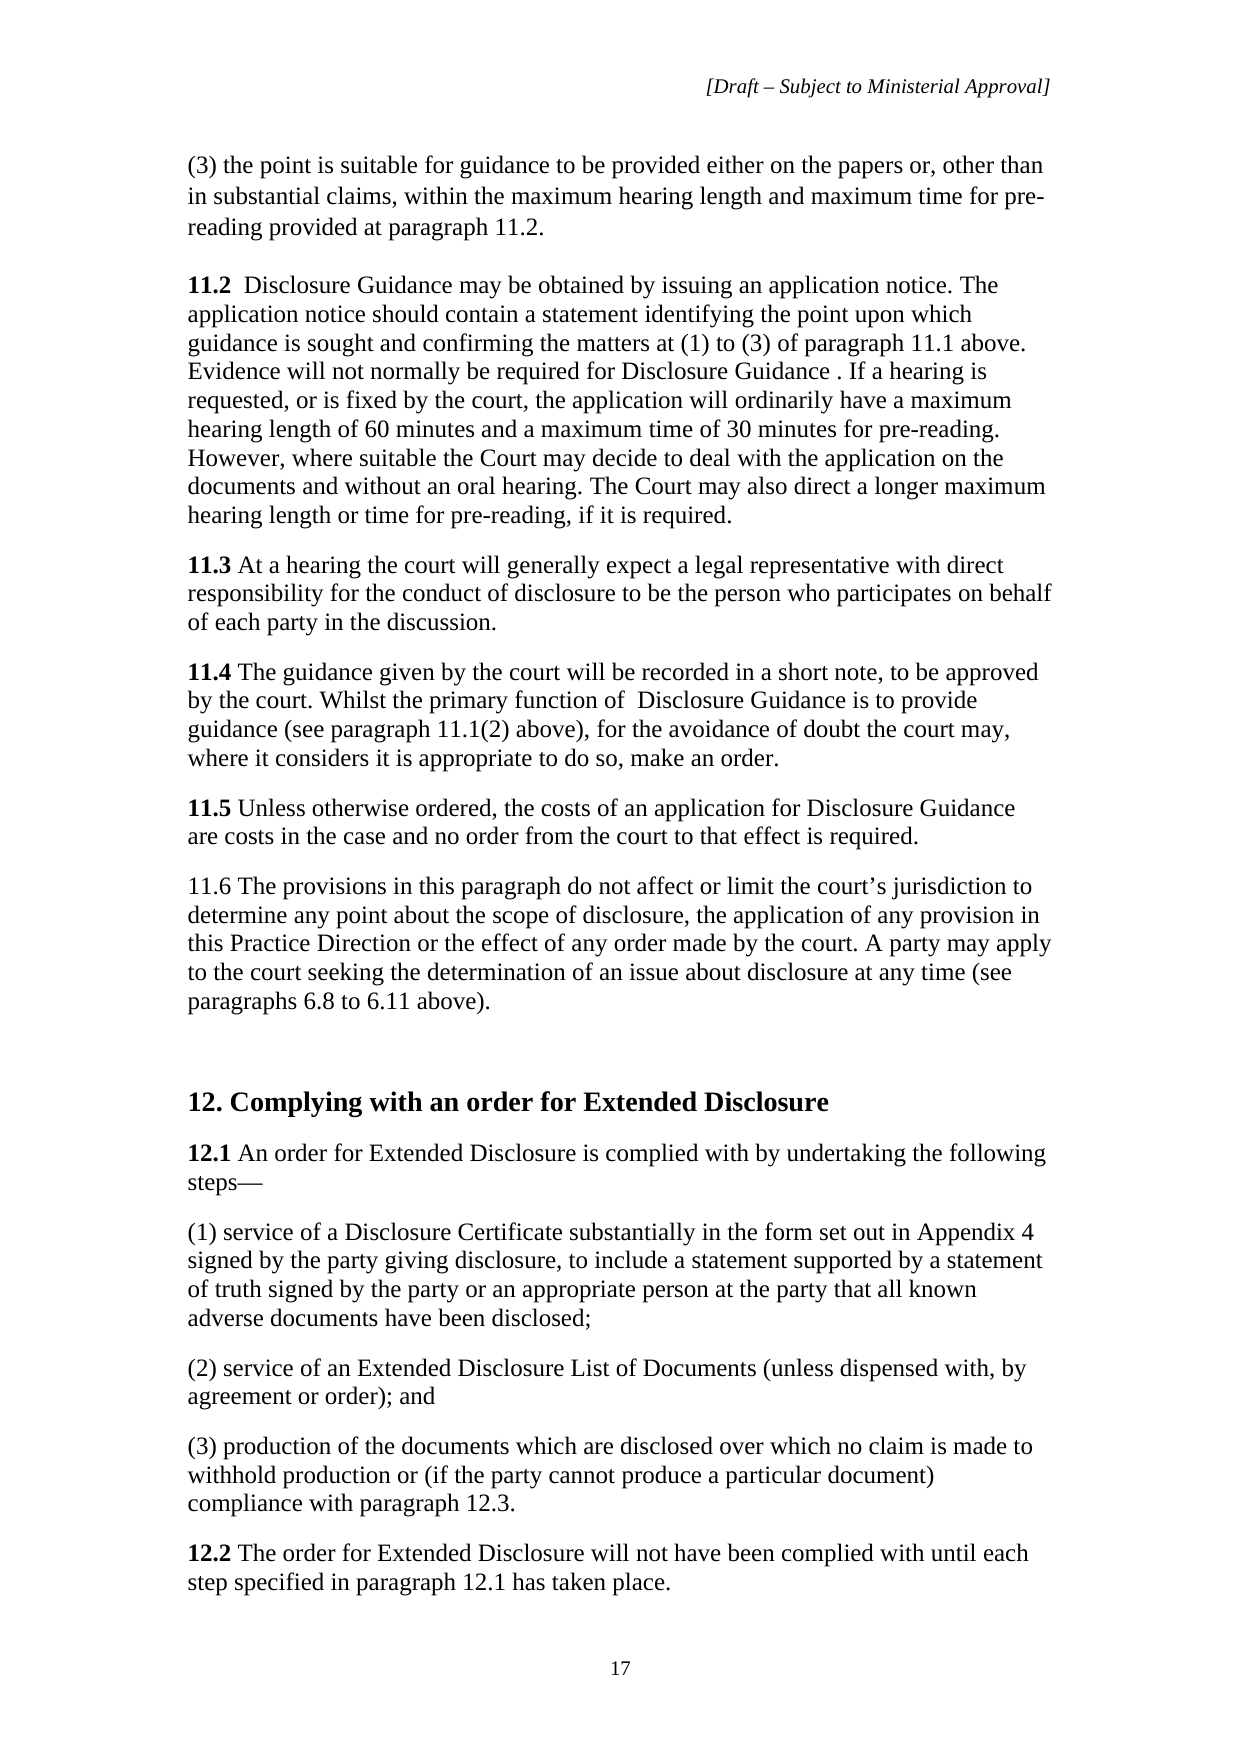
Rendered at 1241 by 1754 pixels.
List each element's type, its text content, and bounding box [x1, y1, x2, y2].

text 12.1 An order for Extended Disclosure is complied with by undertaking the following steps— [187, 1138, 1053, 1196]
text 12.2 The order for Extended Disclosure will not have been complied with until each step specified in paragraph 12.1 has taken place. [187, 1538, 1053, 1596]
text 12. Complying with an order for Extended Disclosure [187, 1085, 1053, 1118]
text (3) the point is suitable for guidance to be provided either on the papers or, other than in substantial claims, within the maximum hearing length and maximum time for pre-reading provided at paragraph 11.2. [187, 150, 1053, 241]
text 11.3 At a hearing the court will generally expect a legal representative with direct responsibility for the conduct of disclosure to be the person who participates on behalf of each party in the discussion. [187, 550, 1053, 636]
text (1) service of a Disclosure Certificate substantially in the form set out in Appendix 4 signed by the party giving disclosure, to include a statement supported by a statement of truth signed by the party or an appropriate person at the party that all known adverse documents have been disclosed; [187, 1217, 1053, 1332]
text 11.2 Disclosure Guidance may be obtained by issuing an application notice. The application notice should contain a statement identifying the point upon which guidance is sought and confirming the matters at (1) to (3) of paragraph 11.1 above. Evidence will not normally be required for Disclosure Guidance . If a hearing is requested, or is fixed by the court, the application will ordinarily have a maximum hearing length of 60 minutes and a maximum time of 30 minutes for pre-reading. However, where suitable the Court may decide to deal with the application on the documents and without an oral hearing. The Court may also direct a longer maximum hearing length or time for pre-reading, if it is required. [187, 270, 1053, 529]
text 11.4 The guidance given by the court will be recorded in a short note, to be approved by the court. Whilst the primary function of Disclosure Guidance is to provide guidance (see paragraph 11.1(2) above), for the avoidance of doubt the court may, where it considers it is appropriate to do so, make an order. [187, 657, 1053, 772]
text 11.6 The provisions in this paragraph do not affect or limit the court’s jurisdiction to determine any point about the scope of disclosure, the application of any provision in this Practice Direction or the effect of any order made by the court. A party may apply to the court seeking the determination of an issue about disclosure at any time (see paragraphs 6.8 to 6.11 above). [187, 871, 1053, 1015]
text (3) production of the documents which are disclosed over which no claim is made to withhold production or (if the party cannot produce a particular document) compliance with paragraph 12.3. [187, 1431, 1053, 1517]
text 11.5 Unless otherwise ordered, the costs of an application for Disclosure Guidance are costs in the case and no order from the court to that effect is required. [187, 793, 1053, 850]
text (2) service of an Extended Disclosure List of Documents (unless dispensed with, by agreement or order); and [187, 1353, 1053, 1410]
